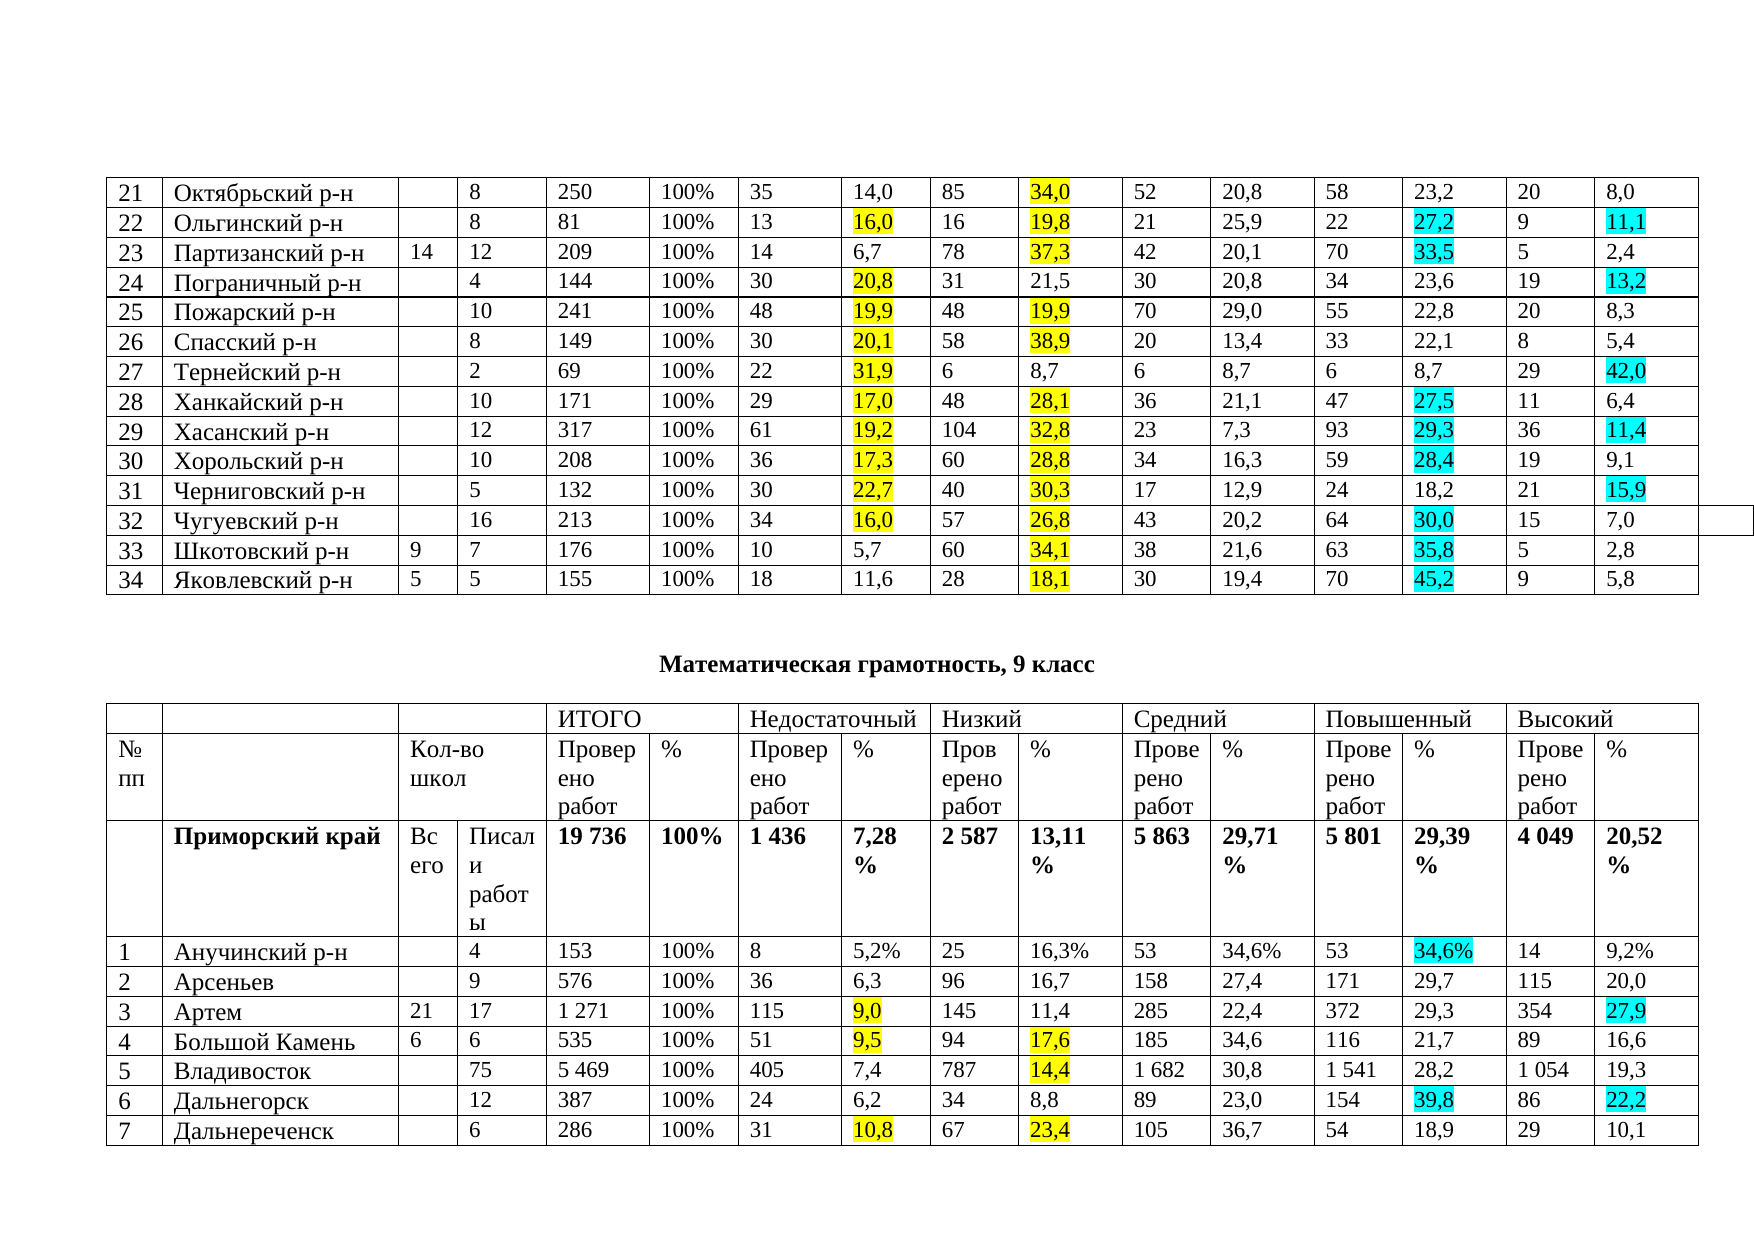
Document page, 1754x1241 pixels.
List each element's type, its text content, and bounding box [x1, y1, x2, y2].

table_cell 7,4 [842, 1056, 930, 1085]
table_header Низкий [931, 704, 1122, 733]
table_cell 5,2% [842, 937, 930, 966]
table_header [107, 704, 162, 733]
table_cell 30 [739, 268, 841, 296]
table_cell 22,4 [1211, 997, 1314, 1026]
table_cell 8 [458, 208, 546, 237]
table_cell 10 [458, 298, 546, 326]
table_cell 32 [107, 506, 162, 535]
table_cell 155 [547, 566, 649, 594]
table_cell 5,7 [842, 536, 930, 564]
table_cell 158 [1123, 967, 1210, 996]
table_cell [399, 178, 457, 207]
table_cell Хорольский р-н [163, 446, 398, 475]
table_cell 19 736 [547, 821, 649, 936]
table_cell 1 682 [1123, 1056, 1210, 1085]
table_cell 60 [931, 536, 1018, 564]
table_cell 30 [1123, 268, 1210, 296]
table_cell 17,0 [842, 387, 930, 416]
table_cell 8,8 [1019, 1086, 1122, 1115]
table_cell % [1019, 734, 1122, 820]
table_cell 19,4 [1211, 566, 1314, 594]
table_cell 57 [931, 506, 1018, 535]
table_cell 96 [931, 967, 1018, 996]
table_cell 12,9 [1211, 476, 1314, 505]
table_cell Анучинский р-н [163, 937, 398, 966]
table_cell 405 [739, 1056, 841, 1085]
table_cell 6 [1315, 357, 1402, 386]
table_cell 58 [1315, 178, 1402, 207]
table_cell 39,8 [1403, 1086, 1506, 1115]
table_cell 8,7 [1403, 357, 1506, 386]
table_cell 69 [547, 357, 649, 386]
table_cell [399, 417, 457, 445]
table_cell 34 [739, 506, 841, 535]
table_cell 11,4 [1019, 997, 1122, 1026]
table_cell 100% [650, 997, 738, 1026]
table_cell 16,3% [1019, 937, 1122, 966]
table_cell 28,8 [1019, 446, 1122, 475]
table_cell 25,9 [1211, 208, 1314, 237]
table_cell 100% [650, 566, 738, 594]
table_cell 20,2 [1211, 506, 1314, 535]
table_cell 34,6% [1403, 937, 1506, 966]
table_cell 3 [107, 997, 162, 1026]
table_cell 34,6% [1211, 937, 1314, 966]
table_cell 5 [458, 566, 546, 594]
table_cell 100% [650, 268, 738, 296]
table_cell 29 [1507, 1116, 1594, 1145]
table_cell 34 [1315, 268, 1402, 296]
table_cell 6 [107, 1086, 162, 1115]
table_cell 6 [399, 1027, 457, 1055]
table_cell 28,1 [1019, 387, 1122, 416]
table_cell 31 [931, 268, 1018, 296]
table_cell 59 [1315, 446, 1402, 475]
table_cell 34,6 [1211, 1027, 1314, 1055]
table_cell Проверено работ [1507, 734, 1594, 820]
table_cell % [1403, 734, 1506, 820]
table_cell 20 [1123, 327, 1210, 356]
table_cell 58 [931, 327, 1018, 356]
table_cell Ханкайский р-н [163, 387, 398, 416]
table_cell 8 [458, 327, 546, 356]
table_cell 30,0 [1403, 506, 1506, 535]
table_cell 20,1 [1211, 238, 1314, 267]
table_cell 17 [1123, 476, 1210, 505]
table_cell Большой Камень [163, 1027, 398, 1055]
table_cell 4 [107, 1027, 162, 1055]
table_cell 29,3 [1403, 997, 1506, 1026]
table_cell 6 [458, 1116, 546, 1145]
table_cell 37,3 [1019, 238, 1122, 267]
table_cell 100% [650, 937, 738, 966]
table_cell [399, 357, 457, 386]
table_cell 19,3 [1595, 1056, 1698, 1085]
table_cell 1 541 [1315, 1056, 1402, 1085]
table_cell 116 [1315, 1027, 1402, 1055]
table_cell 16,7 [1019, 967, 1122, 996]
table_cell 24 [739, 1086, 841, 1115]
table_cell 105 [1123, 1116, 1210, 1145]
table_cell 20,8 [842, 268, 930, 296]
table_cell 100% [650, 208, 738, 237]
table_cell [399, 1056, 457, 1085]
table_cell 100% [650, 536, 738, 564]
table_cell 19,2 [842, 417, 930, 445]
table_cell Проверено работ [1123, 734, 1210, 820]
table_cell 7,28% [842, 821, 930, 936]
table_cell 5 [1507, 536, 1594, 564]
table_cell 53 [1315, 937, 1402, 966]
table_cell 27,5 [1403, 387, 1506, 416]
table_cell 7,3 [1211, 417, 1314, 445]
table_cell 25 [107, 298, 162, 326]
table_cell 100% [650, 238, 738, 267]
table_cell 100% [650, 327, 738, 356]
table_cell [399, 476, 457, 505]
table_cell 4 049 [1507, 821, 1594, 936]
table_cell 47 [1315, 387, 1402, 416]
table_cell 2 [107, 967, 162, 996]
table_cell 45,2 [1403, 566, 1506, 594]
table_cell 10 [458, 446, 546, 475]
table_cell [107, 821, 162, 936]
table_cell 26,8 [1019, 506, 1122, 535]
table_cell 9,5 [842, 1027, 930, 1055]
table_cell 387 [547, 1086, 649, 1115]
table_cell 31 [107, 476, 162, 505]
table_cell 787 [931, 1056, 1018, 1085]
table_cell [399, 298, 457, 326]
table_cell 64 [1315, 506, 1402, 535]
table_cell 21,5 [1019, 268, 1122, 296]
table_cell 9,0 [842, 997, 930, 1026]
table_cell 2 587 [931, 821, 1018, 936]
table_cell 24 [107, 268, 162, 296]
table_cell [399, 1116, 457, 1145]
table_cell 100% [650, 476, 738, 505]
table_cell 30,3 [1019, 476, 1122, 505]
table_cell 22,7 [842, 476, 930, 505]
table_cell 81 [547, 208, 649, 237]
table_cell 12 [458, 417, 546, 445]
table_cell 27,9 [1595, 997, 1698, 1026]
table_cell 34 [1123, 446, 1210, 475]
table_cell 16,0 [842, 506, 930, 535]
table_header Средний [1123, 704, 1314, 733]
table_cell 100% [650, 967, 738, 996]
table_cell 4 [458, 937, 546, 966]
table_cell Тернейский р-н [163, 357, 398, 386]
table_cell 16,3 [1211, 446, 1314, 475]
table_cell 36,7 [1211, 1116, 1314, 1145]
table_cell 7 [458, 536, 546, 564]
table_cell 9 [1507, 208, 1594, 237]
table_cell Проверено работ [1315, 734, 1402, 820]
table_cell 9,2% [1595, 937, 1698, 966]
table_cell [399, 506, 457, 535]
table_cell 29,39% [1403, 821, 1506, 936]
table_cell Октябрьский р-н [163, 178, 398, 207]
table_cell Проверено работ [931, 734, 1018, 820]
table_cell 16,0 [842, 208, 930, 237]
table_cell [1699, 506, 1753, 535]
table_cell 286 [547, 1116, 649, 1145]
table_cell 30 [739, 327, 841, 356]
table_cell 51 [739, 1027, 841, 1055]
table_cell 11,1 [1595, 208, 1698, 237]
table_cell 6,7 [842, 238, 930, 267]
table_cell 20,8 [1211, 178, 1314, 207]
table_cell Ольгинский р-н [163, 208, 398, 237]
table_cell 9 [1507, 566, 1594, 594]
table_cell 6 [458, 1027, 546, 1055]
table_cell 5 469 [547, 1056, 649, 1085]
table_cell 30 [107, 446, 162, 475]
table_cell 100% [650, 1116, 738, 1145]
table_cell 28 [107, 387, 162, 416]
table_cell 29,7 [1403, 967, 1506, 996]
table_cell 27,4 [1211, 967, 1314, 996]
table_cell 13,2 [1595, 268, 1698, 296]
table_cell 100% [650, 506, 738, 535]
table_cell 22 [739, 357, 841, 386]
table_cell 70 [1315, 238, 1402, 267]
table_cell 12 [458, 238, 546, 267]
table_cell Дальнереченск [163, 1116, 398, 1145]
table_cell 4 [458, 268, 546, 296]
table_cell 18 [739, 566, 841, 594]
table_cell 1 054 [1507, 1056, 1594, 1085]
table_cell % [1595, 734, 1698, 820]
table_cell Владивосток [163, 1056, 398, 1085]
table_cell 1 436 [739, 821, 841, 936]
table_cell 20,52% [1595, 821, 1698, 936]
table_cell 1 271 [547, 997, 649, 1026]
table_cell % [1211, 734, 1314, 820]
table_cell 75 [458, 1056, 546, 1085]
table_cell Арсеньев [163, 967, 398, 996]
table_cell 171 [547, 387, 649, 416]
table_cell 100% [650, 387, 738, 416]
table_cell Дальнегорск [163, 1086, 398, 1115]
table_cell 70 [1123, 298, 1210, 326]
table_cell 149 [547, 327, 649, 356]
table_cell 63 [1315, 536, 1402, 564]
table_cell 8 [739, 937, 841, 966]
table_cell 30 [1123, 566, 1210, 594]
table_cell 5,4 [1595, 327, 1698, 356]
table_cell 29,71% [1211, 821, 1314, 936]
table_cell 2 [458, 357, 546, 386]
table_cell 19 [1507, 268, 1594, 296]
table_cell 15 [1507, 506, 1594, 535]
table_cell 23 [1123, 417, 1210, 445]
table_cell 89 [1507, 1027, 1594, 1055]
table_cell 29 [739, 387, 841, 416]
table_cell [399, 967, 457, 996]
table_cell 20 [1507, 178, 1594, 207]
table_cell 9 [399, 536, 457, 564]
table_cell 535 [547, 1027, 649, 1055]
table_cell 52 [1123, 178, 1210, 207]
table_cell 38 [1123, 536, 1210, 564]
table_cell 2,4 [1595, 238, 1698, 267]
table_cell 23,0 [1211, 1086, 1314, 1115]
table_cell 89 [1123, 1086, 1210, 1115]
table_cell [399, 268, 457, 296]
table_cell Кол-во школ [399, 734, 546, 820]
table_cell [399, 327, 457, 356]
table_cell 28,2 [1403, 1056, 1506, 1085]
table_cell 53 [1123, 937, 1210, 966]
table_cell 48 [739, 298, 841, 326]
table_cell 6,4 [1595, 387, 1698, 416]
table_cell 354 [1507, 997, 1594, 1026]
table_cell 48 [931, 298, 1018, 326]
table_cell 13,4 [1211, 327, 1314, 356]
table_cell 241 [547, 298, 649, 326]
table_cell 13 [739, 208, 841, 237]
table_cell 19 [1507, 446, 1594, 475]
table_cell 6 [1123, 357, 1210, 386]
table_cell 132 [547, 476, 649, 505]
table_cell 100% [650, 446, 738, 475]
table_cell Всего [399, 821, 457, 936]
table_cell 21 [399, 997, 457, 1026]
table_cell 94 [931, 1027, 1018, 1055]
table_cell 93 [1315, 417, 1402, 445]
table_header Недостаточный [739, 704, 930, 733]
table_header ИТОГО [547, 704, 738, 733]
table_cell 42,0 [1595, 357, 1698, 386]
table_cell 14 [1507, 937, 1594, 966]
table_cell 208 [547, 446, 649, 475]
table_cell 85 [931, 178, 1018, 207]
table_cell 10,1 [1595, 1116, 1698, 1145]
table_cell 38,9 [1019, 327, 1122, 356]
table_cell 22,2 [1595, 1086, 1698, 1115]
table_cell 23,6 [1403, 268, 1506, 296]
table_cell 28 [931, 566, 1018, 594]
table_cell 14 [739, 238, 841, 267]
table_cell 18,9 [1403, 1116, 1506, 1145]
table_cell 14,0 [842, 178, 930, 207]
table_header [399, 704, 546, 733]
table_cell № пп [107, 734, 162, 820]
table_cell 5 [399, 566, 457, 594]
table_cell 14 [399, 238, 457, 267]
table_cell 5 [107, 1056, 162, 1085]
table_cell 8,7 [1211, 357, 1314, 386]
table_cell 34,1 [1019, 536, 1122, 564]
table_cell 20,1 [842, 327, 930, 356]
table_cell 11 [1507, 387, 1594, 416]
table_cell 372 [1315, 997, 1402, 1026]
table_cell 34 [931, 1086, 1018, 1115]
table_cell 18,1 [1019, 566, 1122, 594]
table_cell 250 [547, 178, 649, 207]
text Математическая грамотность, 9 класс [118, 649, 1636, 678]
table_cell 61 [739, 417, 841, 445]
table_cell 19,8 [1019, 208, 1122, 237]
table_cell 576 [547, 967, 649, 996]
table_cell 19,9 [842, 298, 930, 326]
table_cell 6,2 [842, 1086, 930, 1115]
table_cell 86 [1507, 1086, 1594, 1115]
table_cell 36 [739, 967, 841, 996]
table_cell 48 [931, 387, 1018, 416]
table_cell 27 [107, 357, 162, 386]
table_cell 5 [458, 476, 546, 505]
table_cell 21 [1507, 476, 1594, 505]
table_cell Партизанский р-н [163, 238, 398, 267]
table_cell 16 [458, 506, 546, 535]
table_cell 21 [107, 178, 162, 207]
table_cell 5 [1507, 238, 1594, 267]
table_cell 7 [107, 1116, 162, 1145]
table_cell Пожарский р-н [163, 298, 398, 326]
table_cell Артем [163, 997, 398, 1026]
table_cell [163, 734, 398, 820]
table_cell 115 [739, 997, 841, 1026]
table_cell 23,4 [1019, 1116, 1122, 1145]
table_cell 18,2 [1403, 476, 1506, 505]
table_cell 17 [458, 997, 546, 1026]
table_cell 21,6 [1211, 536, 1314, 564]
table_cell 100% [650, 417, 738, 445]
table_cell 1 [107, 937, 162, 966]
table_cell 209 [547, 238, 649, 267]
table_cell 12 [458, 1086, 546, 1115]
table_cell 21,1 [1211, 387, 1314, 416]
table_cell 145 [931, 997, 1018, 1026]
table_cell 100% [650, 178, 738, 207]
table_cell 27,2 [1403, 208, 1506, 237]
table_cell 26 [107, 327, 162, 356]
table_cell 34 [107, 566, 162, 594]
table_cell 21 [1123, 208, 1210, 237]
table_cell 36 [1123, 387, 1210, 416]
table_cell 36 [739, 446, 841, 475]
table_cell 171 [1315, 967, 1402, 996]
table_cell 10 [458, 387, 546, 416]
table_cell 20 [1507, 298, 1594, 326]
table_cell Проверено работ [739, 734, 841, 820]
table_cell Шкотовский р-н [163, 536, 398, 564]
table_cell Чугуевский р-н [163, 506, 398, 535]
table_cell 35,8 [1403, 536, 1506, 564]
table_cell 30,8 [1211, 1056, 1314, 1085]
table_cell Приморский край [163, 821, 398, 936]
table_cell 67 [931, 1116, 1018, 1145]
table_cell % [650, 734, 738, 820]
table_header Высокий [1507, 704, 1698, 733]
table_cell 25 [931, 937, 1018, 966]
table_cell 34,0 [1019, 178, 1122, 207]
table_cell 100% [650, 1086, 738, 1115]
table_cell 8 [1507, 327, 1594, 356]
table_cell 23,2 [1403, 178, 1506, 207]
table_cell 30 [739, 476, 841, 505]
table_cell 35 [739, 178, 841, 207]
table_cell [399, 937, 457, 966]
table_cell 6 [931, 357, 1018, 386]
table_cell Писали работы [458, 821, 546, 936]
table_cell 32,8 [1019, 417, 1122, 445]
table_cell % [842, 734, 930, 820]
table_cell 17,6 [1019, 1027, 1122, 1055]
table_cell 100% [650, 298, 738, 326]
table_cell 29,3 [1403, 417, 1506, 445]
table_cell Пограничный р-н [163, 268, 398, 296]
table_cell 115 [1507, 967, 1594, 996]
table_cell 40 [931, 476, 1018, 505]
table_cell 29 [1507, 357, 1594, 386]
table_cell 16 [931, 208, 1018, 237]
table_cell [399, 446, 457, 475]
table_cell 5 863 [1123, 821, 1210, 936]
table_cell 6,3 [842, 967, 930, 996]
table_cell 185 [1123, 1027, 1210, 1055]
table_cell 8,3 [1595, 298, 1698, 326]
table_cell 100% [650, 821, 738, 936]
table_cell 154 [1315, 1086, 1402, 1115]
table_cell 21,7 [1403, 1027, 1506, 1055]
table_cell [399, 208, 457, 237]
table_cell 29 [107, 417, 162, 445]
table_cell 176 [547, 536, 649, 564]
table_cell 213 [547, 506, 649, 535]
table_cell 144 [547, 268, 649, 296]
table_cell 36 [1507, 417, 1594, 445]
table_cell [399, 1086, 457, 1115]
table_cell 9,1 [1595, 446, 1698, 475]
table_cell 14,4 [1019, 1056, 1122, 1085]
table_cell 16,6 [1595, 1027, 1698, 1055]
table_cell 17,3 [842, 446, 930, 475]
table_cell 78 [931, 238, 1018, 267]
table_cell 22 [1315, 208, 1402, 237]
table_header [163, 704, 398, 733]
table_cell Проверено работ [547, 734, 649, 820]
table_cell 20,8 [1211, 268, 1314, 296]
table_cell 8 [458, 178, 546, 207]
table_cell 317 [547, 417, 649, 445]
table_cell 153 [547, 937, 649, 966]
table_cell Хасанский р-н [163, 417, 398, 445]
table_cell 100% [650, 1056, 738, 1085]
table_cell 11,6 [842, 566, 930, 594]
table_cell 29,0 [1211, 298, 1314, 326]
table_cell 5 801 [1315, 821, 1402, 936]
table_cell 28,4 [1403, 446, 1506, 475]
table_cell 33,5 [1403, 238, 1506, 267]
table_cell 54 [1315, 1116, 1402, 1145]
table_cell 11,4 [1595, 417, 1698, 445]
table_cell 285 [1123, 997, 1210, 1026]
table_cell 31 [739, 1116, 841, 1145]
table_cell 33 [107, 536, 162, 564]
table_cell 104 [931, 417, 1018, 445]
table_cell 23 [107, 238, 162, 267]
table_cell 2,8 [1595, 536, 1698, 564]
table_cell 33 [1315, 327, 1402, 356]
table_cell 22,1 [1403, 327, 1506, 356]
table_cell 5,8 [1595, 566, 1698, 594]
table_cell [399, 387, 457, 416]
table_header Повышенный [1315, 704, 1506, 733]
table_cell 55 [1315, 298, 1402, 326]
table_cell 10 [739, 536, 841, 564]
table_cell 70 [1315, 566, 1402, 594]
table_cell 15,9 [1595, 476, 1698, 505]
table_cell 60 [931, 446, 1018, 475]
table_cell 31,9 [842, 357, 930, 386]
table_cell 20,0 [1595, 967, 1698, 996]
table_cell 7,0 [1595, 506, 1698, 535]
table_cell 43 [1123, 506, 1210, 535]
table_cell 9 [458, 967, 546, 996]
table_cell 10,8 [842, 1116, 930, 1145]
table_cell 22,8 [1403, 298, 1506, 326]
table_cell 8,7 [1019, 357, 1122, 386]
table_cell 19,9 [1019, 298, 1122, 326]
table_cell 42 [1123, 238, 1210, 267]
table_cell 100% [650, 1027, 738, 1055]
table_cell 24 [1315, 476, 1402, 505]
table_cell Черниговский р-н [163, 476, 398, 505]
table_cell Спасский р-н [163, 327, 398, 356]
table_cell 100% [650, 357, 738, 386]
table_cell 13,11% [1019, 821, 1122, 936]
table_cell Яковлевский р-н [163, 566, 398, 594]
table_cell 8,0 [1595, 178, 1698, 207]
table_cell 22 [107, 208, 162, 237]
